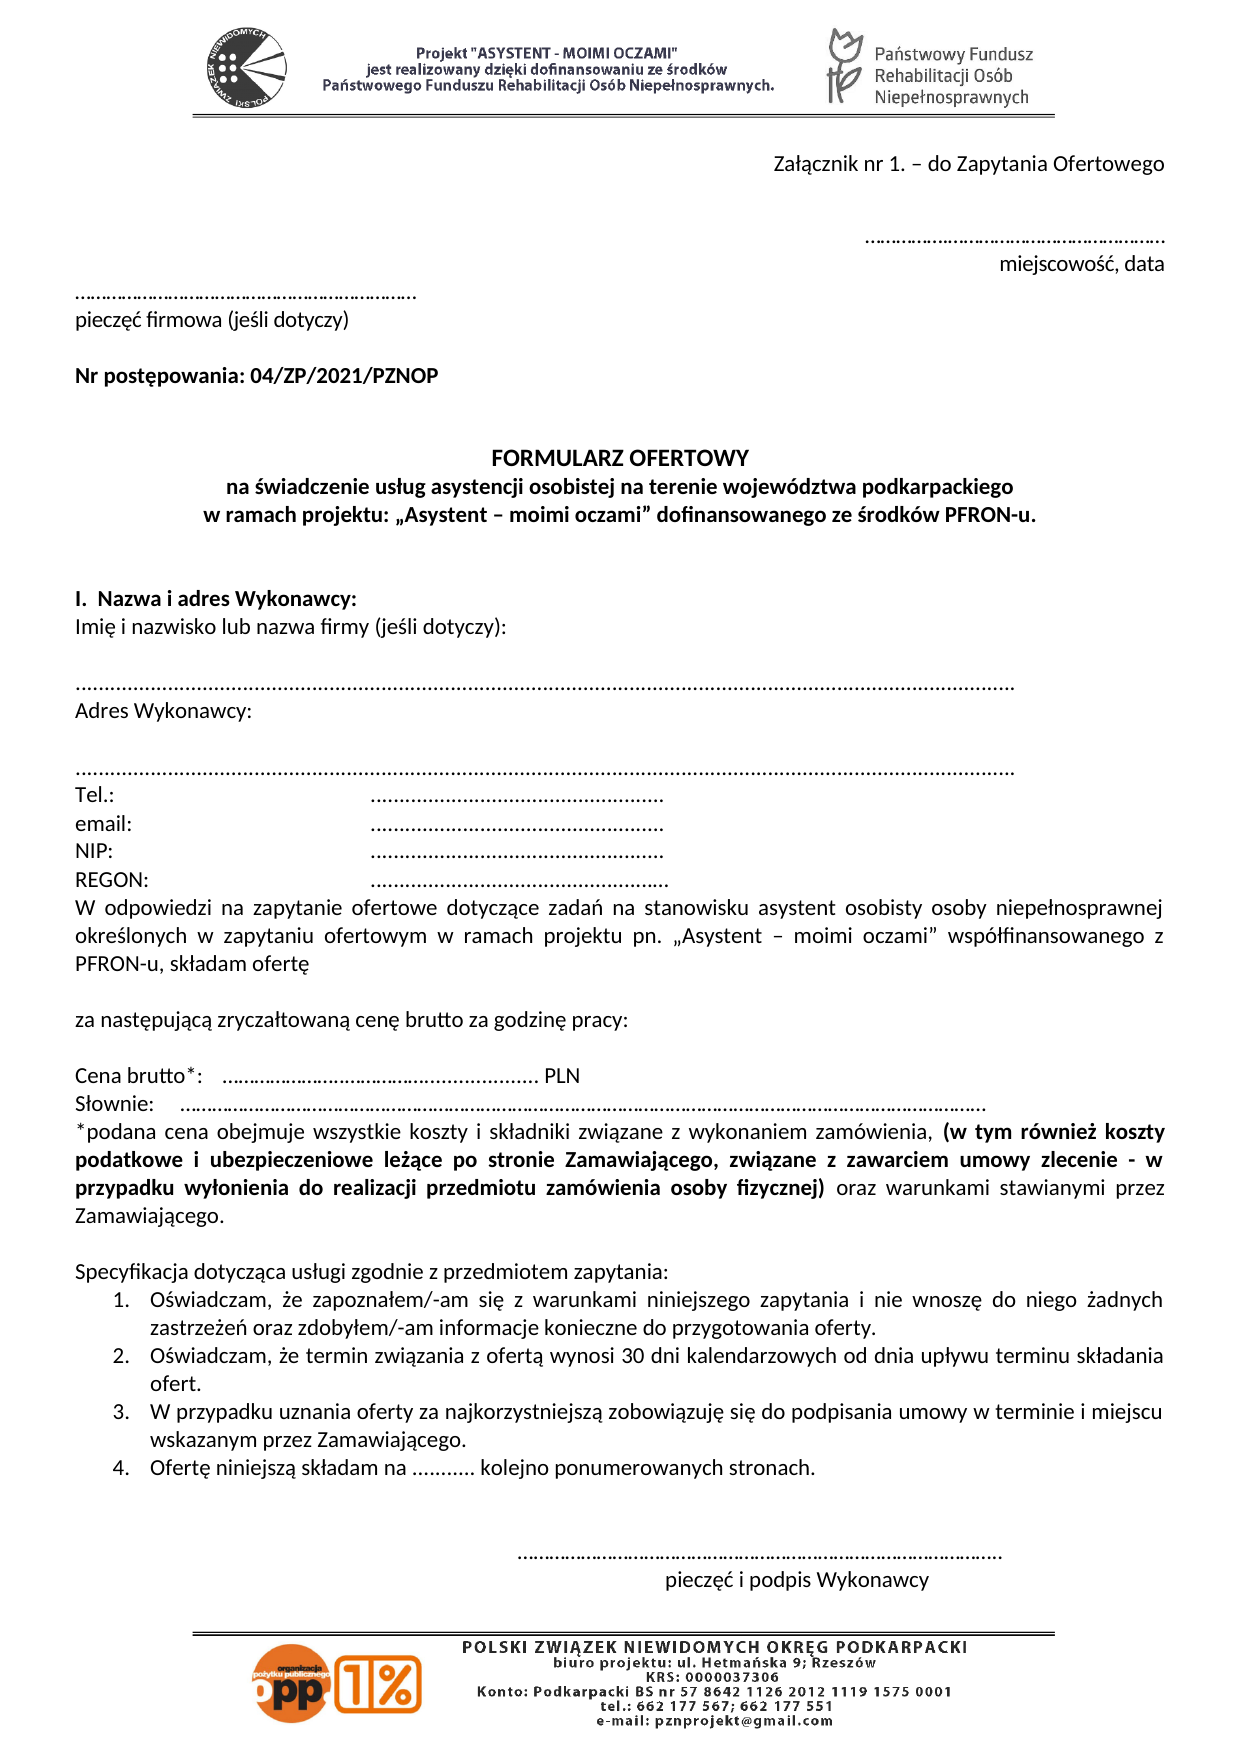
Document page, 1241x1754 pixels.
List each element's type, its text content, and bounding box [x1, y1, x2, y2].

text pieczęć firmowa (jeśli dotyczy) [75, 306, 1165, 333]
text w ramach projektu: „Asystent – moimi oczami” dofinansowanego ze środków PFRON-u. [75, 500, 1165, 528]
picture [148, 0, 1092, 135]
text I. Nazwa i adres Wykonawcy: [75, 584, 1165, 612]
text ................................................................................................................................................................... [75, 753, 1165, 781]
text Nr postępowania: 04/ZP/2021/PZNOP [75, 362, 1165, 389]
list Oświadczam, że zapoznałem/-am się z warunkami niniejszego zapytania i nie wnoszę do niego żadnych zastrzeżeń oraz zdobyłem/-am informacje konieczne do przygotowania oferty. [112, 1285, 1165, 1341]
text W odpowiedzi na zapytanie ofertowe dotyczące zadań na stanowisku asystent osobisty osoby niepełnosprawnej określonych w zapytaniu ofertowym w ramach projektu pn. „Asystent – moimi oczami” współfinansowanego z PFRON-u, składam ofertę [75, 893, 1165, 977]
text Cena brutto*: …………………..…………….................... PLN [75, 1061, 1165, 1089]
text Tel.: ................................................... [75, 781, 1165, 809]
text Adres Wykonawcy: [75, 697, 1165, 724]
list W przypadku uznania oferty za najkorzystniejszą zobowiązuję się do podpisania umowy w terminie i miejscu wskazanym przez Zamawiającego. [112, 1397, 1165, 1453]
text pieczęć i podpis Wykonawcy [591, 1565, 1165, 1593]
text *podana cena obejmuje wszystkie koszty i składniki związane z wykonaniem zamówienia, (w tym również koszty podatkowe i ubezpieczeniowe leżące po stronie Zamawiającego, związane z zawarciem umowy zlecenie - w przypadku wyłonienia do realizacji przedmiotu zamówienia osoby fizycznej) oraz warunkami stawianymi przez Zamawiającego. [75, 1117, 1165, 1229]
list Oświadczam, że termin związania z ofertą wynosi 30 dni kalendarzowych od dnia upływu terminu składania ofert. [112, 1341, 1165, 1397]
text Załącznik nr 1. – do Zapytania Ofertowego [75, 149, 1165, 177]
text FORMULARZ OFERTOWY [75, 442, 1165, 472]
text ………………………………………………………… [75, 277, 1165, 306]
text NIP: ................................................... [75, 837, 1165, 865]
text miejscowość, data [75, 249, 1165, 277]
text na świadczenie usług asystencji osobistej na terenie województwa podkarpackiego [75, 472, 1165, 500]
list Ofertę niniejszą składam na ........... kolejno ponumerowanych stronach. [112, 1453, 1165, 1481]
text ................................................................................................................................................................... [75, 668, 1165, 697]
text Słownie: ……………………………………………………………………………………………………………………………………… [75, 1089, 1165, 1117]
text Specyfikacja dotycząca usługi zgodnie z przedmiotem zapytania: [75, 1257, 1165, 1285]
text email: ................................................... [75, 809, 1165, 837]
text REGON: .................................................… [75, 865, 1165, 893]
text Imię i nazwisko lub nazwa firmy (jeśli dotyczy): [75, 612, 1165, 641]
text …………….…………………………………… [75, 221, 1165, 249]
text za następującą zryczałtowaną cenę brutto za godzinę pracy: [75, 1005, 1165, 1033]
text ……………………………………………………………………………….. [444, 1537, 1165, 1565]
picture [148, 1619, 1092, 1754]
